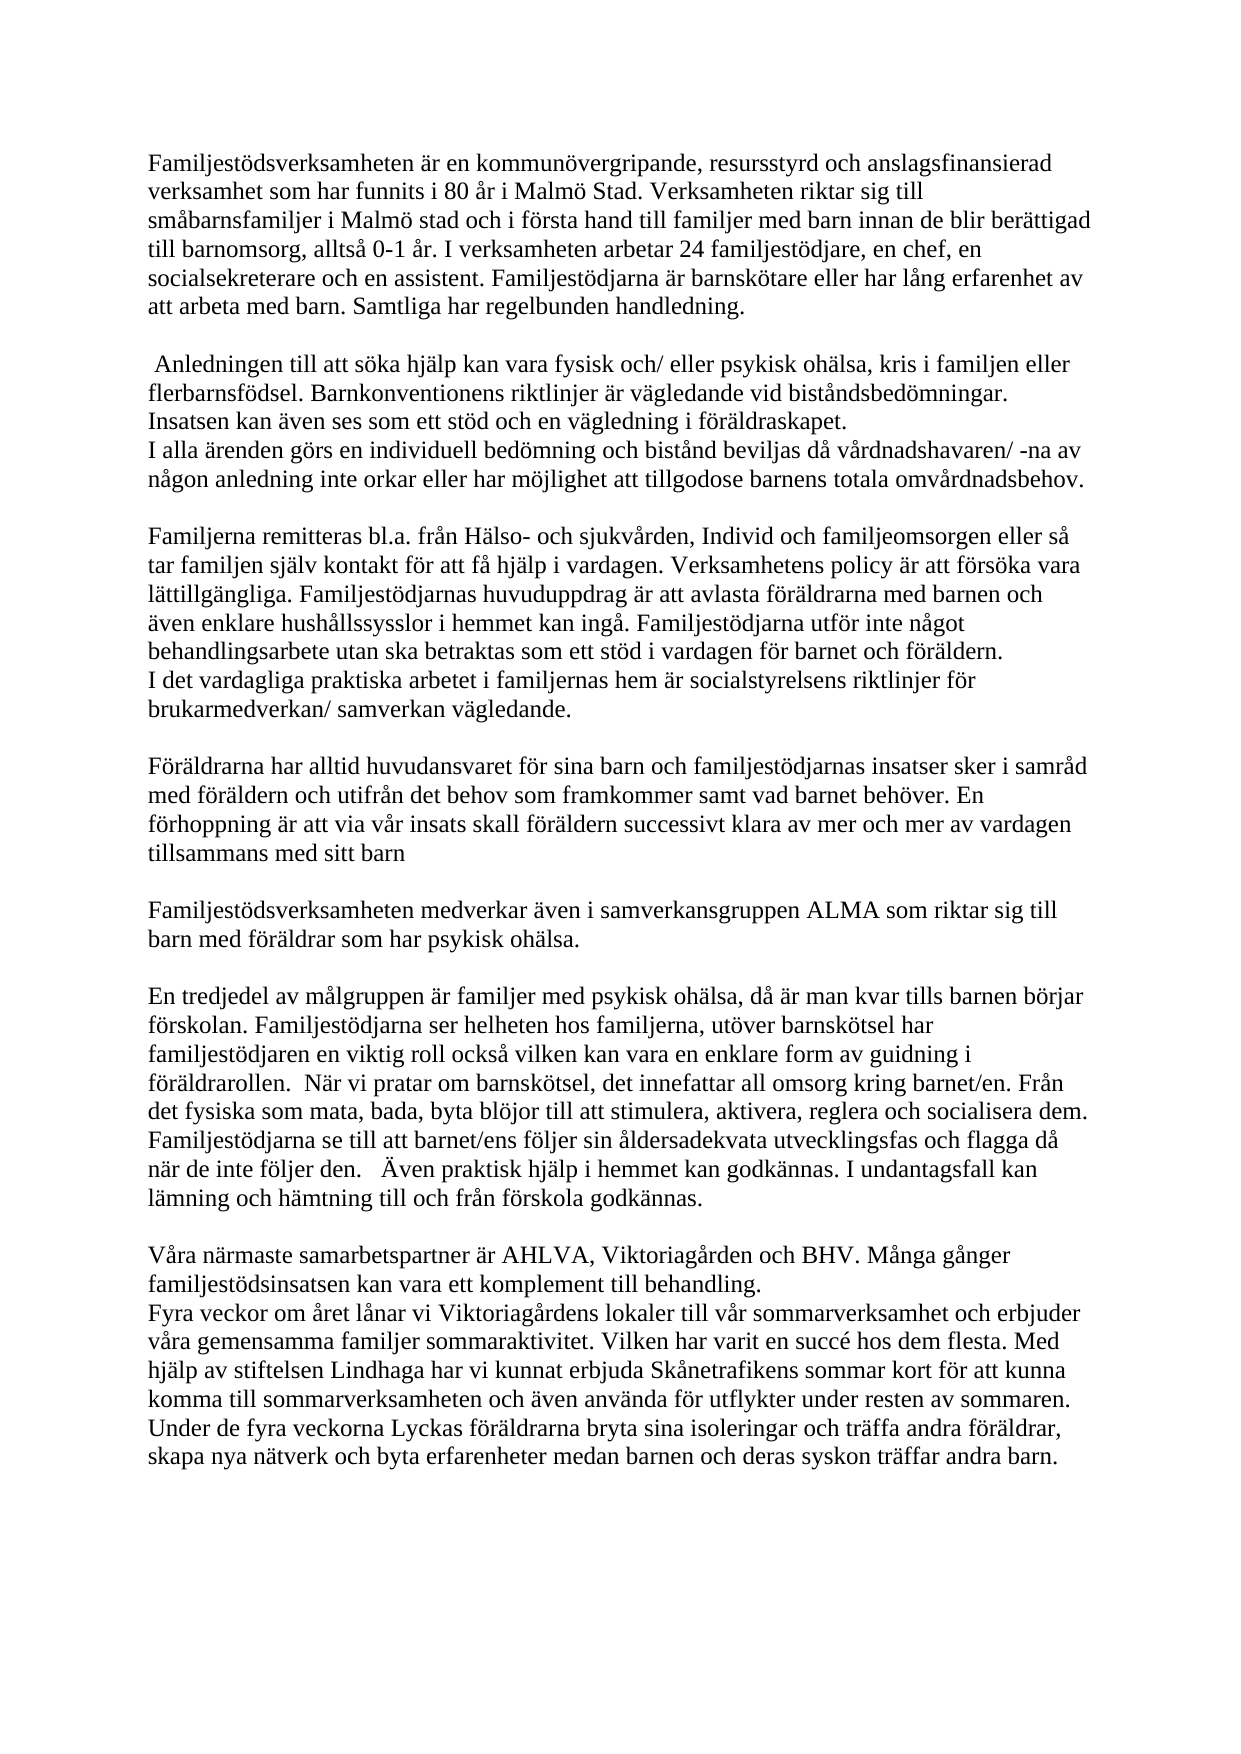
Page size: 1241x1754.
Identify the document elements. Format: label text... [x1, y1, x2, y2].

text Anledningen till att söka hjälp kan vara fysisk och/ eller psykisk ohälsa, kris i familjen eller flerbarnsfödsel. Barnkonventionens riktlinjer är vägledande vid biståndsbedömningar. Insatsen kan även ses som ett stöd och en vägledning i föräldraskapet. [148, 349, 1093, 435]
text En tredjedel av målgruppen är familjer med psykisk ohälsa, då är man kvar tills barnen börjar förskolan. Familjestödjarna ser helheten hos familjerna, utöver barnskötsel har familjestödjaren en viktig roll också vilken kan vara en enklare form av guidning i föräldrarollen. När vi pratar om barnskötsel, det innefattar all omsorg kring barnet/en. Från det fysiska som mata, bada, byta blöjor till att stimulera, aktivera, reglera och socialisera dem. Familjestödjarna se till att barnet/ens följer sin åldersadekvata utvecklingsfas och flagga då när de inte följer den. Även praktisk hjälp i hemmet kan godkännas. I undantagsfall kan lämning och hämtning till och från förskola godkännas. [148, 981, 1093, 1211]
text Våra närmaste samarbetspartner är AHLVA, Viktoriagården och BHV. Många gånger familjestödsinsatsen kan vara ett komplement till behandling. [148, 1240, 1093, 1298]
text Familjestödsverksamheten medverkar även i samverkansgruppen ALMA som riktar sig till barn med föräldrar som har psykisk ohälsa. [148, 895, 1093, 953]
text I alla ärenden görs en individuell bedömning och bistånd beviljas då vårdnadshavaren/ -na av någon anledning inte orkar eller har möjlighet att tillgodose barnens totala omvårdnadsbehov. [148, 435, 1093, 493]
text Fyra veckor om året lånar vi Viktoriagårdens lokaler till vår sommarverksamhet och erbjuder våra gemensamma familjer sommaraktivitet. Vilken har varit en succé hos dem flesta. Med hjälp av stiftelsen Lindhaga har vi kunnat erbjuda Skånetrafikens sommar kort för att kunna komma till sommarverksamheten och även använda för utflykter under resten av sommaren. Under de fyra veckorna Lyckas föräldrarna bryta sina isoleringar och träffa andra föräldrar, skapa nya nätverk och byta erfarenheter medan barnen och deras syskon träffar andra barn. [148, 1298, 1093, 1470]
text Föräldrarna har alltid huvudansvaret för sina barn och familjestödjarnas insatser sker i samråd med föräldern och utifrån det behov som framkommer samt vad barnet behöver. En förhoppning är att via vår insats skall föräldern successivt klara av mer och mer av vardagen tillsammans med sitt barn [148, 751, 1093, 866]
text Familjerna remitteras bl.a. från Hälso- och sjukvården, Individ och familjeomsorgen eller så tar familjen själv kontakt för att få hjälp i vardagen. Verksamhetens policy är att försöka vara lättillgängliga. Familjestödjarnas huvuduppdrag är att avlasta föräldrarna med barnen och även enklare hushållssysslor i hemmet kan ingå. Familjestödjarna utför inte något behandlingsarbete utan ska betraktas som ett stöd i vardagen för barnet och föräldern. [148, 521, 1093, 665]
text Familjestödsverksamheten är en kommunövergripande, resursstyrd och anslagsfinansierad verksamhet som har funnits i 80 år i Malmö Stad. Verksamheten riktar sig till småbarnsfamiljer i och i första hand till familjer med barn innan de blir berättigad till barnomsorg, alltså 0-1 år. I verksamheten arbetar 24 familjestödjare, en chef, en socialsekreterare och en assistent. Familjestödjarna är barnskötare eller har lång erfarenhet av att arbeta med barn. Samtliga har regelbunden handledning. [148, 148, 1093, 320]
text I det vardagliga praktiska arbetet i familjernas hem är socialstyrelsens riktlinjer för brukarmedverkan/ samverkan vägledande. [148, 665, 1093, 723]
